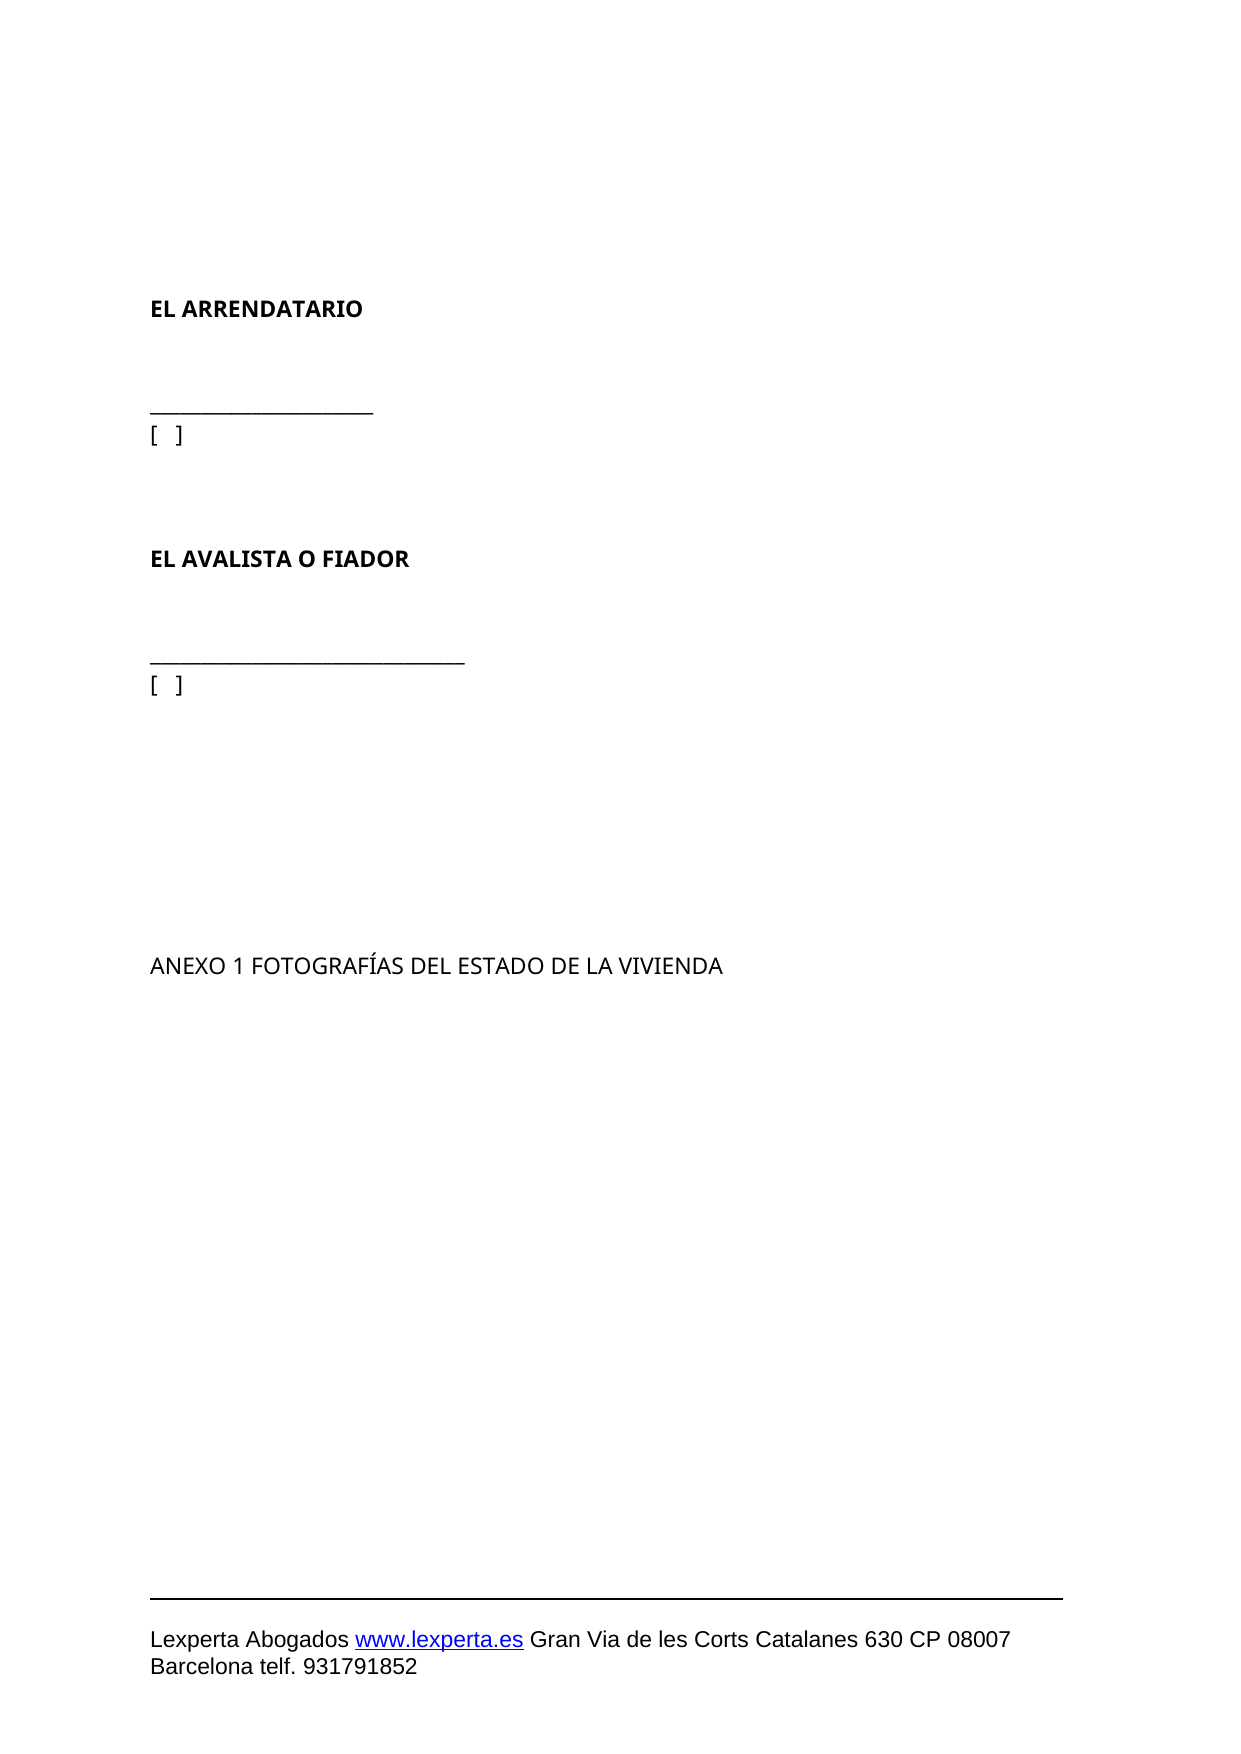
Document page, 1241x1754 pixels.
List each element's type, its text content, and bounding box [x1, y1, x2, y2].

text [ ] [150, 418, 1063, 450]
text ______________________ [150, 387, 1063, 418]
text ANEXO 1 FOTOGRAFÍAS DEL ESTADO DE LA VIVIENDA [150, 950, 1063, 981]
text _______________________________ [150, 637, 1063, 668]
text EL ARRENDATARIO [150, 293, 1063, 325]
text EL AVALISTA O FIADOR [150, 543, 1063, 575]
text [ ] [150, 668, 1063, 700]
